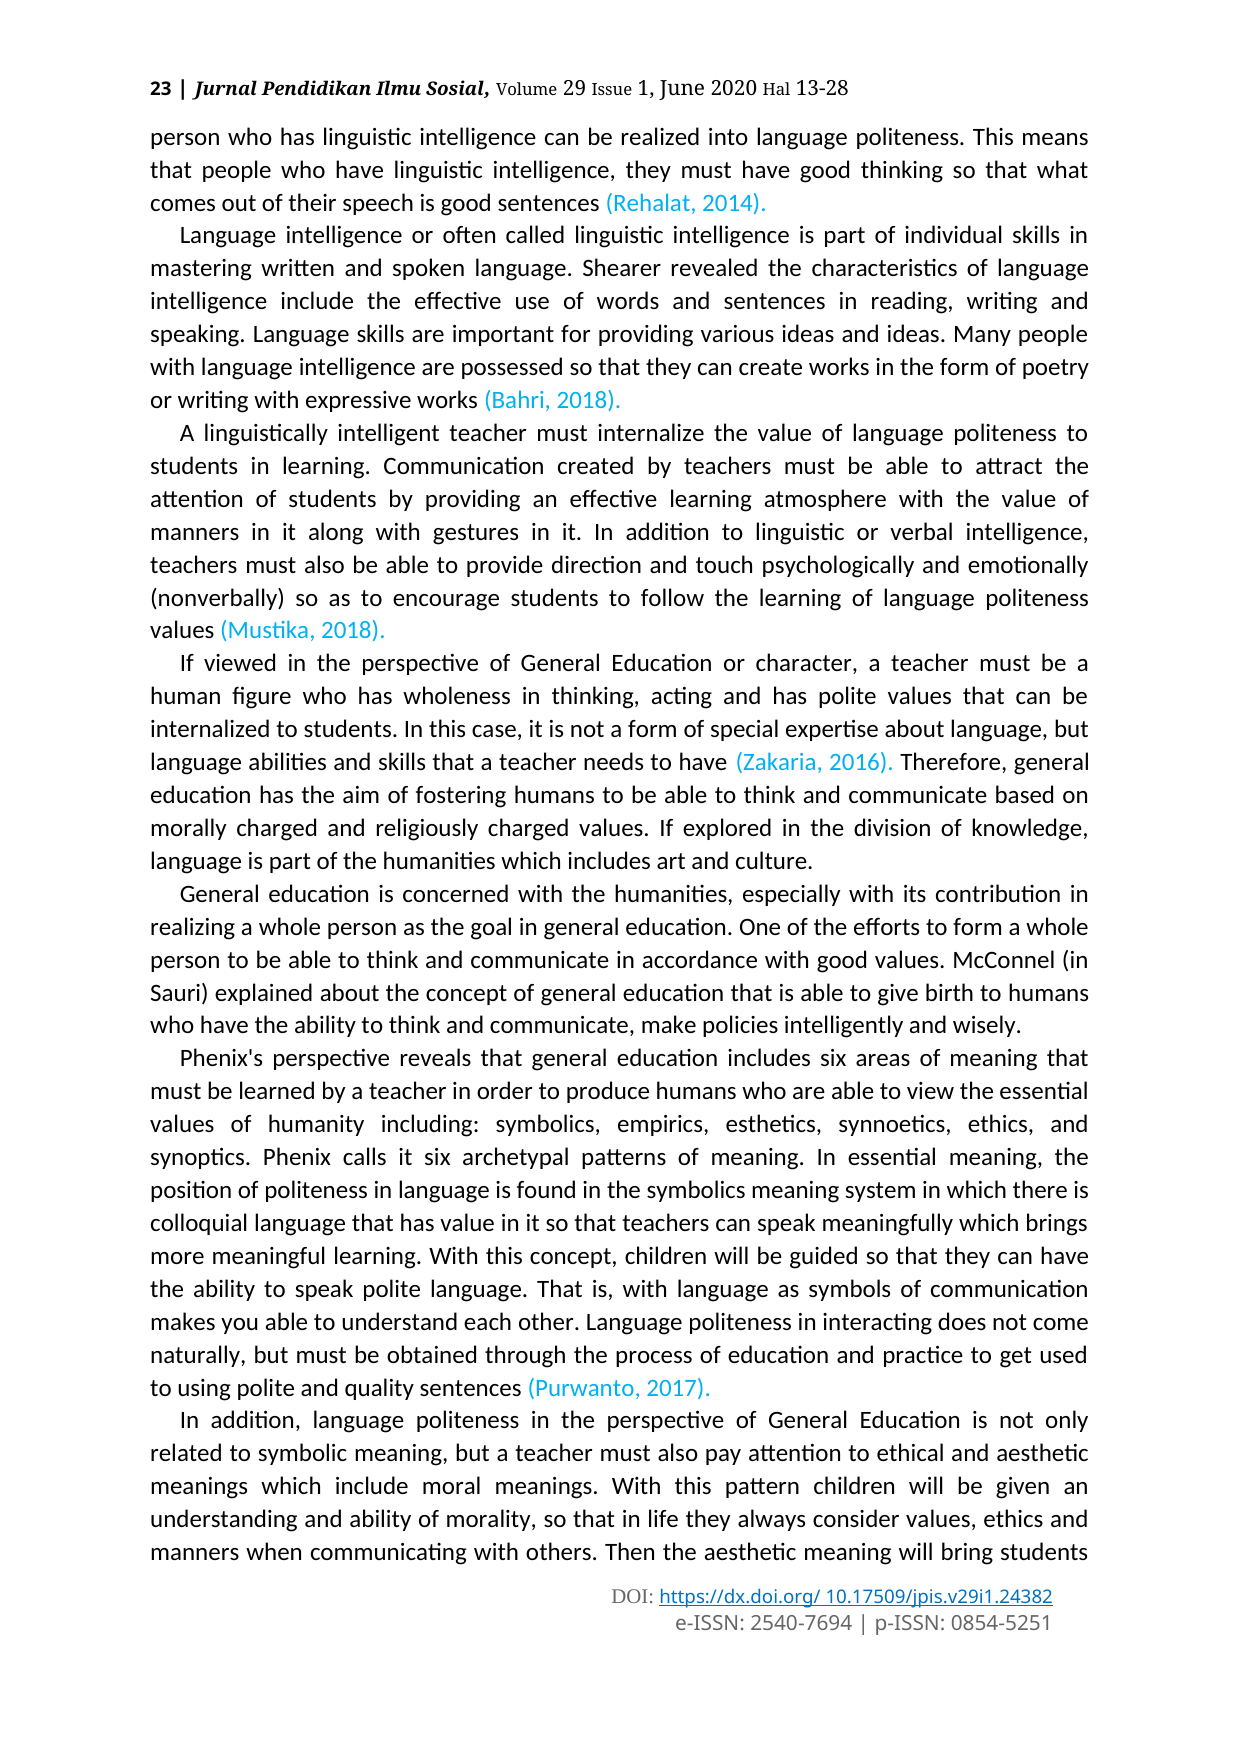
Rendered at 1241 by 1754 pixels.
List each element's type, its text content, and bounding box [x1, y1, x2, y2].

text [150, 121, 1090, 217]
text Phenix's perspective reveals that general education includes six areas of meaning that must be learned by a teacher in order to produce humans who are able to view the essential values of humanity including: symbolics, empirics, esthetics, synnoetics, ethics, and synoptics. Phenix calls it six archetypal patterns of meaning. In essential meaning, the position of politeness in language is found in the symbolics meaning system in which there is colloquial language that has value in it so that teachers can speak meaningfully which brings more meaningful learning. With this concept, children will be guided so that they can have the ability to speak polite language. That is, with language as symbols of communication makes you able to understand each other. Language politeness in interacting does not come naturally, but must be obtained through the process of education and practice to get used to using polite and quality sentences (Purwanto, 2017). [150, 1043, 1090, 1402]
text Language intelligence or often called linguistic intelligence is part of individual skills in mastering written and spoken language. Shearer revealed the characteristics of language intelligence include the effective use of words and sentences in reading, writing and speaking. Language skills are important for providing various ideas and ideas. Many people with language intelligence are possessed so that they can create works in the form of poetry or writing with expressive works (Bahri, 2018). [150, 220, 1090, 415]
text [150, 1405, 1090, 1567]
text General education is concerned with the humanities, especially with its contribution in realizing a whole person as the goal in general education. One of the efforts to form a whole person to be able to think and communicate in accordance with good values. McConnel (in Sauri) explained about the concept of general education that is able to give birth to humans who have the ability to think and communicate, make policies intelligently and wisely. [150, 878, 1090, 1040]
text If viewed in the perspective of General Education or character, a teacher must be a human figure who has wholeness in thinking, acting and has polite values that can be internalized to students. In this case, it is not a form of special expertise about language, but language abilities and skills that a teacher needs to have (Zakaria, 2016). Therefore, general education has the aim of fostering humans to be able to think and communicate based on morally charged and religiously charged values. If explored in the division of knowledge, language is part of the humanities which includes art and culture. [150, 648, 1090, 876]
text A linguistically intelligent teacher must internalize the value of language politeness to students in learning. Communication created by teachers must be able to attract the attention of students by providing an effective learning atmosphere with the value of manners in it along with gestures in it. In addition to linguistic or verbal intelligence, teachers must also be able to provide direction and touch psychologically and emotionally (nonverbally) so as to encourage students to follow the learning of language politeness values (Mustika, 2018). [150, 417, 1090, 645]
